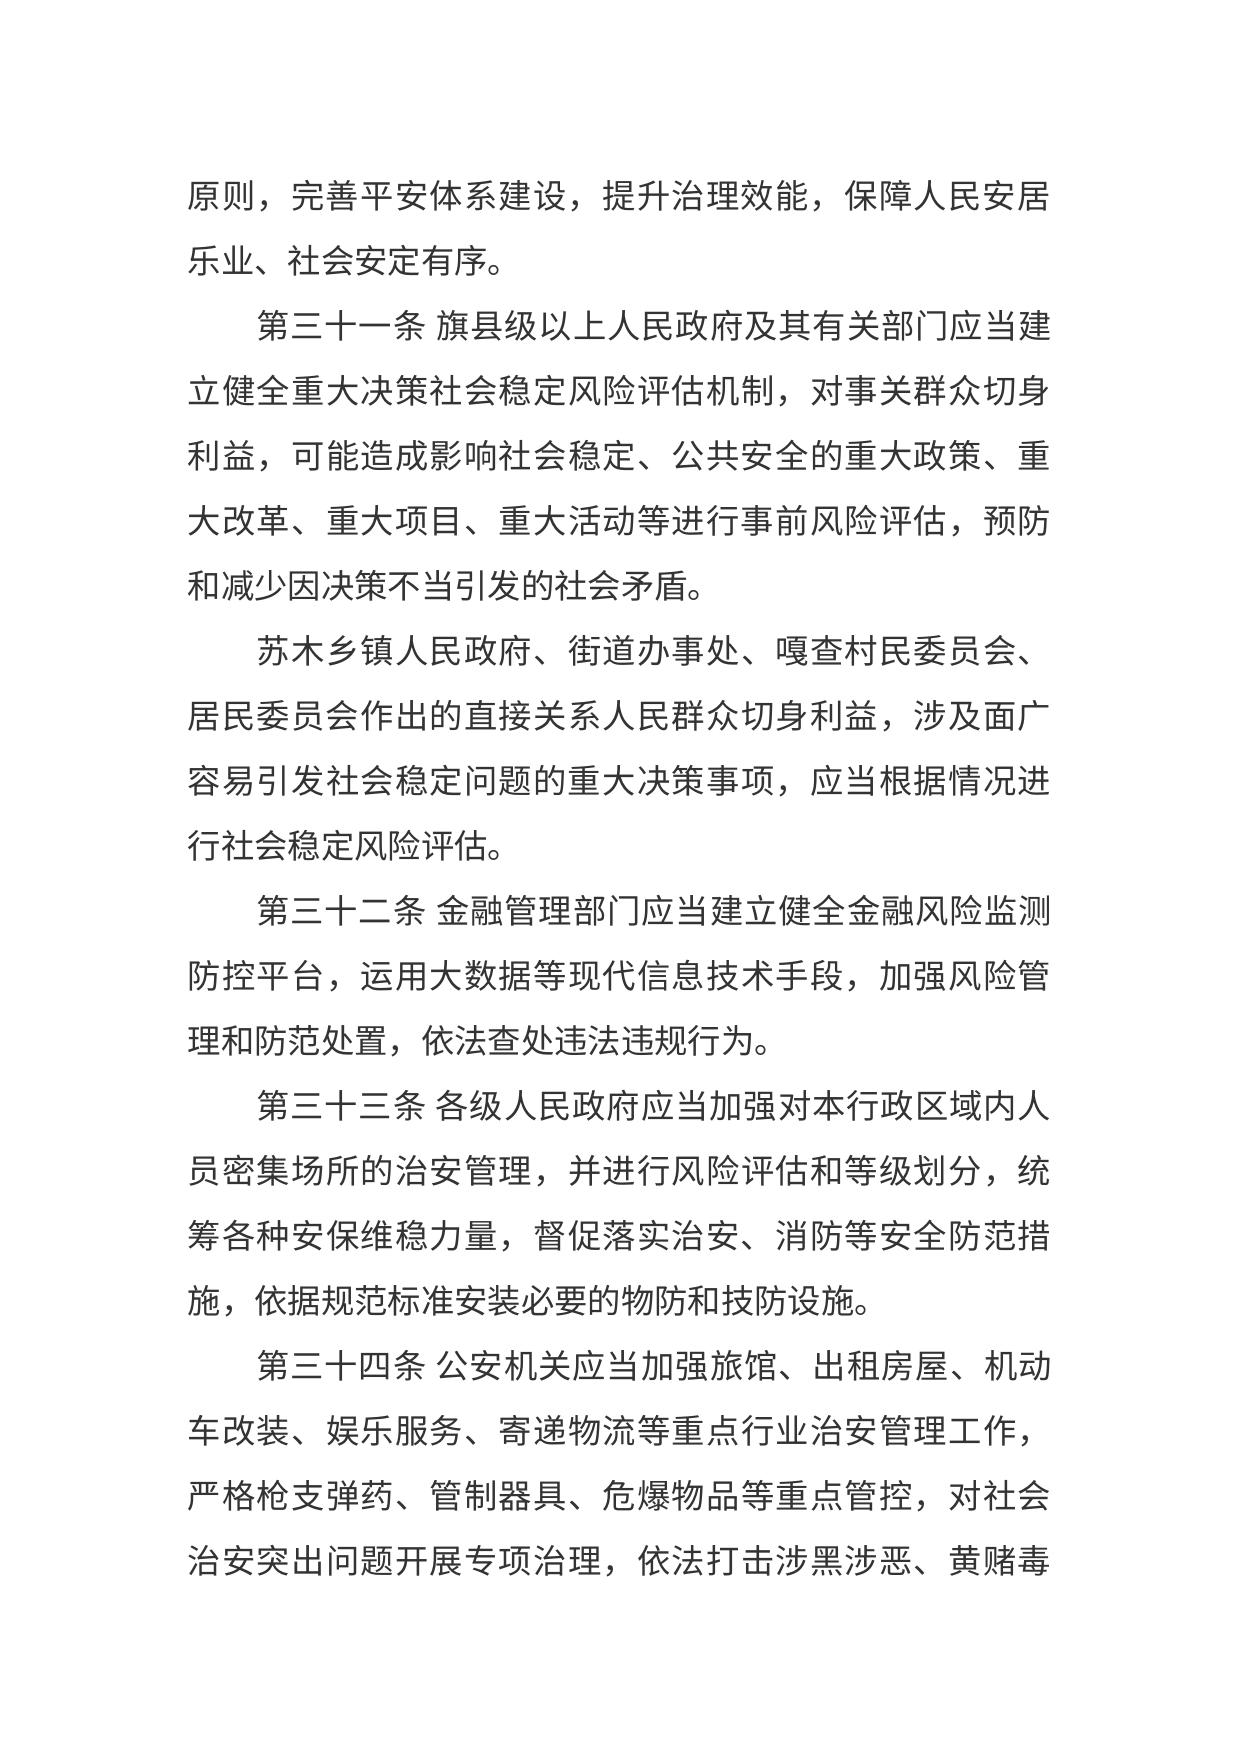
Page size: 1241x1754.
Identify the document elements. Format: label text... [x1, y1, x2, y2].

text 第三十三条 各级人民政府应当加强对本行政区域内人员密集场所的治安管理，并进行风险评估和等级划分，统筹各种安保维稳力量，督促落实治安、消防等安全防范措施，依据规范标准安装必要的物防和技防设施。 [187, 1072, 1053, 1332]
text 第三十一条 旗县级以上人民政府及其有关部门应当建立健全重大决策社会稳定风险评估机制，对事关群众切身利益，可能造成影响社会稳定、公共安全的重大政策、重大改革、重大项目、重大活动等进行事前风险评估，预防和减少因决策不当引发的社会矛盾。 [187, 292, 1053, 617]
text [187, 162, 1053, 292]
text 第三十二条 金融管理部门应当建立健全金融风险监测防控平台，运用大数据等现代信息技术手段，加强风险管理和防范处置，依法查处违法违规行为。 [187, 877, 1053, 1072]
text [187, 1332, 1053, 1592]
text 苏木乡镇人民政府、街道办事处、嘎查村民委员会、居民委员会作出的直接关系人民群众切身利益，涉及面广、容易引发社会稳定问题的重大决策事项，应当根据情况进行社会稳定风险评估。 [187, 617, 1053, 877]
